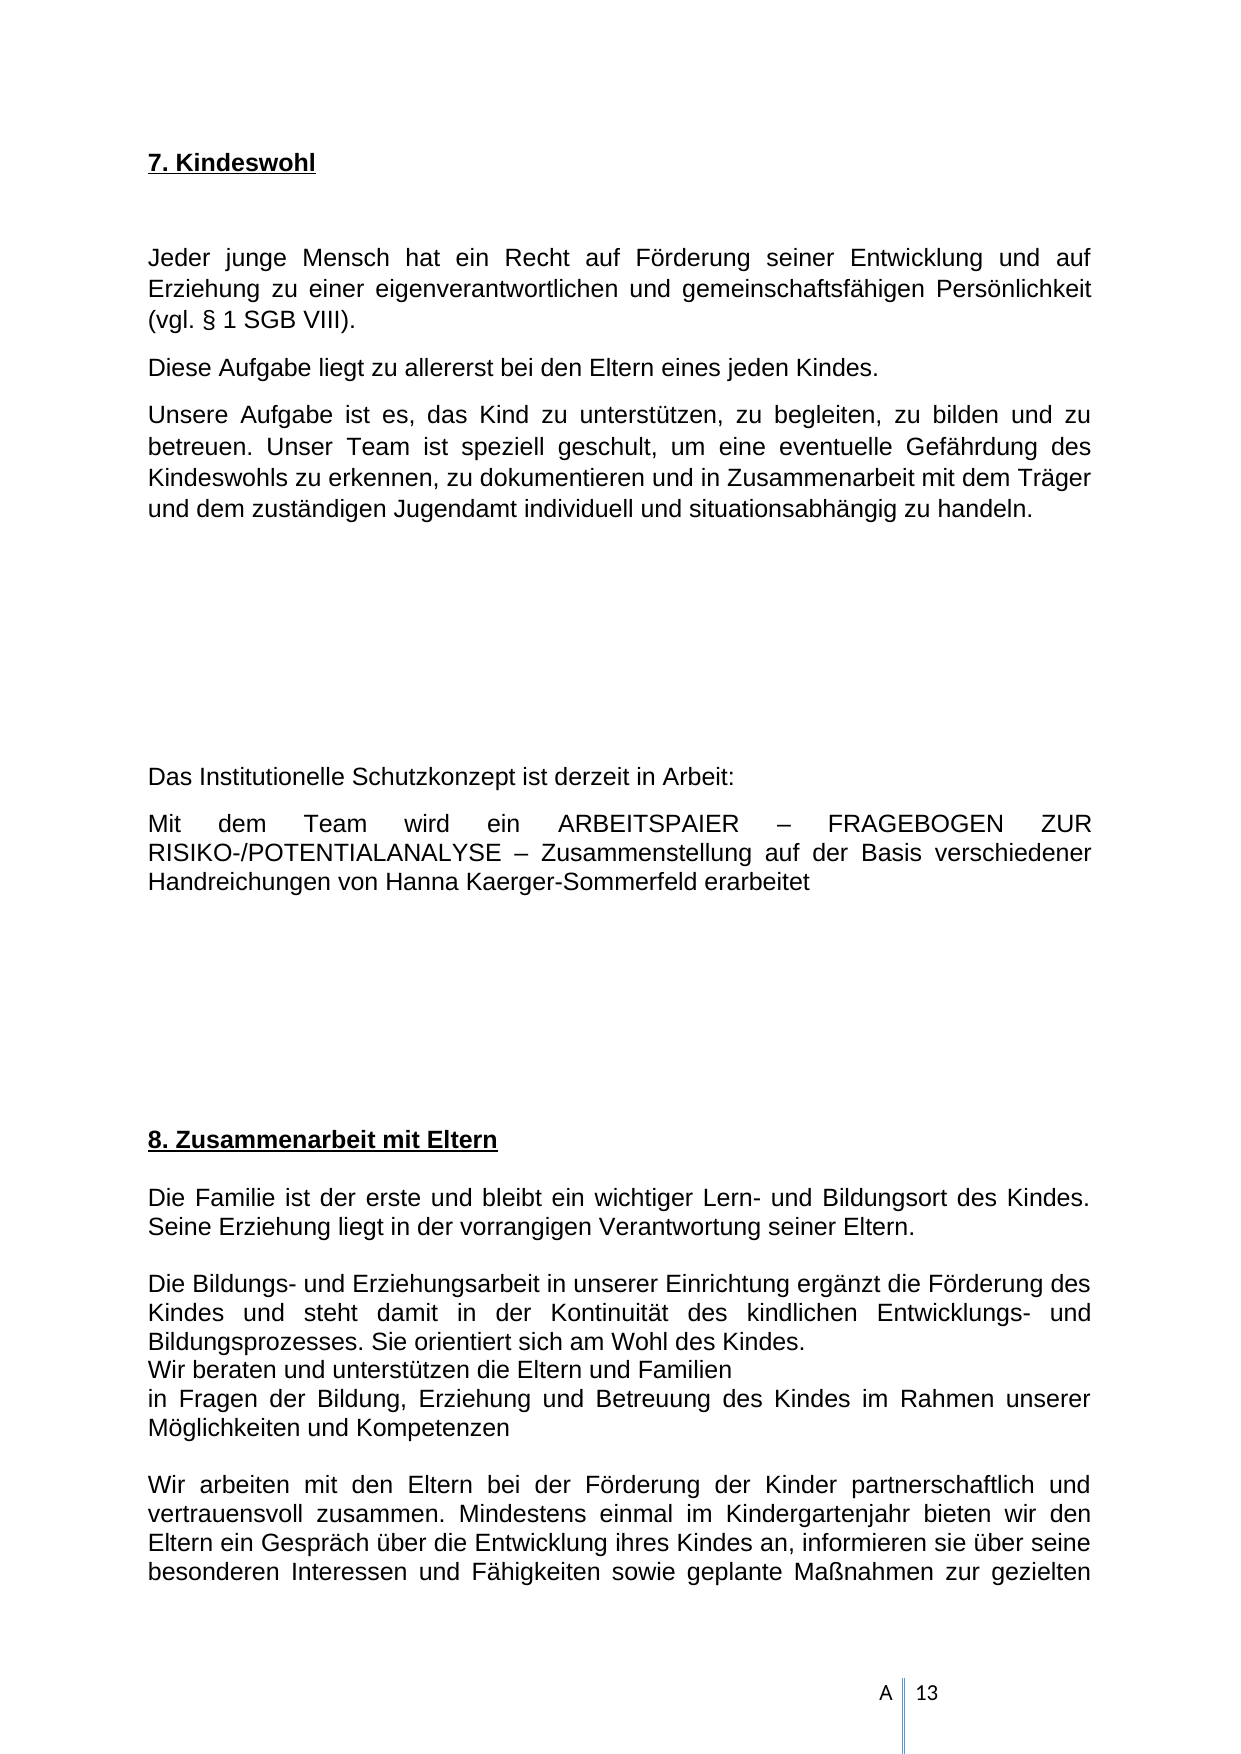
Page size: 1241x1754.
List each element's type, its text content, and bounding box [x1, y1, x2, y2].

text Die Bildungs- und Erziehungsarbeit in unserer Einrichtung ergänzt die Förderung des Kindes und steht damit in der Kontinuität des kindlichen Entwicklungs- und Bildungsprozesses. Sie orientiert sich am Wohl des Kindes. [148, 1269, 1093, 1356]
text Die Familie ist der erste und bleibt ein wichtiger Lern- und Bildungsort des Kindes. Seine Erziehung liegt in der vorrangigen Verantwortung seiner Eltern. [148, 1183, 1093, 1241]
text Mit dem Team wird ein aRBEITSPAIER – FRAGEBOGEN ZUR RISIKO-/POTENTIALANALYSE – Zusammenstellung auf der Basis verschiedener Handreichungen von Hanna Kaerger-Sommerfeld erarbeitet [148, 809, 1093, 896]
text Wir beraten und unterstützen die Eltern und Familien [148, 1356, 1093, 1384]
text 8. Zusammenarbeit mit Eltern [148, 1126, 1093, 1154]
text Diese Aufgabe liegt zu allererst bei den Eltern eines jeden Kindes. [148, 353, 1093, 382]
text Unsere Aufgabe ist es, das Kind zu unterstützen, zu begleiten, zu bilden und zu betreuen. Unser Team ist speziell geschult, um eine eventuelle Gefährdung des Kindeswohls zu erkennen, zu dokumentieren und in Zusammenarbeit mit dem Träger und dem zuständigen Jugendamt individuell und situationsabhängig zu handeln. [148, 401, 1093, 522]
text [148, 1471, 1093, 1586]
text Jeder junge Mensch hat ein Recht auf Förderung seiner Entwicklung und auf Erziehung zu einer eigenverantwortlichen und gemeinschaftsfähigen Persönlichkeit (vgl. § 1 SGB VIII). [148, 243, 1093, 334]
text 7. Kindeswohl [148, 148, 1093, 176]
text Das Institutionelle Schutzkonzept ist derzeit in Arbeit: [148, 762, 1093, 790]
text in Fragen der Bildung, Erziehung und Betreuung des Kindes im Rahmen unserer Möglichkeiten und Kompetenzen [148, 1384, 1093, 1442]
